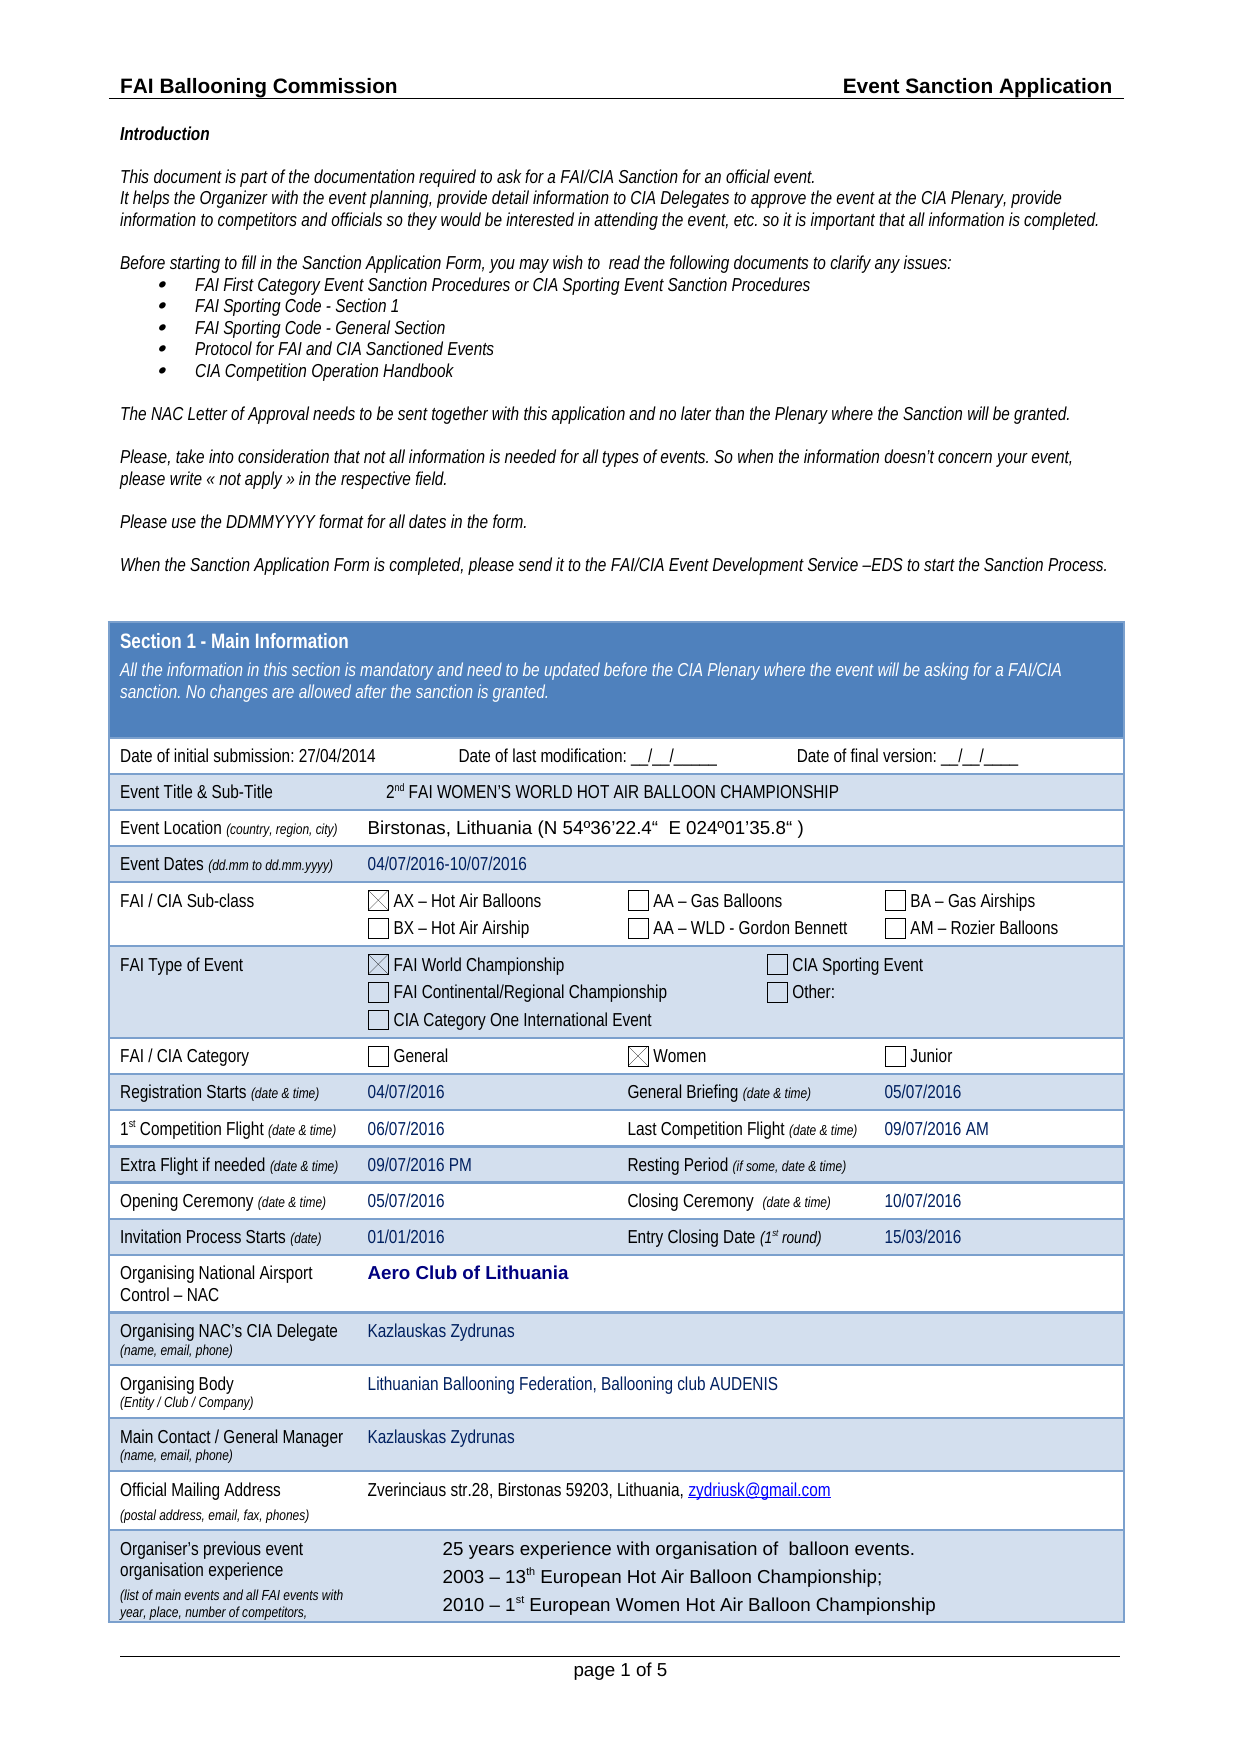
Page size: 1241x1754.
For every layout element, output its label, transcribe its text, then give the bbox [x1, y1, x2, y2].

table_cell 05/07/2016 [873, 1075, 1123, 1109]
table_cell 01/01/2016 [356, 1220, 616, 1254]
table_cell Organising National Airsport Control – NAC [110, 1256, 356, 1311]
table_cell Last Competition Flight (date & time) [616, 1111, 873, 1145]
table_cell AX – Hot Air Balloons BX – Hot Air Airship [356, 883, 616, 945]
table_cell 2nd FAI WOMEN’S WORLD HOT AIR BALLOON CHAMPIONSHIP [356, 775, 1123, 809]
table_cell Main Contact / General Manager (name, email, phone) [110, 1419, 356, 1470]
table_cell Opening Ceremony (date & time) [110, 1184, 356, 1218]
list FAI First Category Event Sanction Procedures or CIA Sporting Event Sanction Procedures [157, 273, 1120, 295]
table_cell Resting Period (if some, date & time) [616, 1148, 873, 1181]
table_cell 06/07/2016 [356, 1111, 616, 1145]
table_cell Date of last modification: __/__/_____ [447, 739, 785, 773]
table_cell CIA Sporting Event Other: [755, 947, 1123, 1037]
table_cell Birstonas, Lithuania (N 54º36’22.4“ E 024º01’35.8“ ) [356, 811, 1123, 845]
table_cell Organising NAC’s CIA Delegate (name, email, phone) [110, 1314, 356, 1364]
text Please use the DDMMYYYY format for all dates in the form. [120, 511, 1120, 532]
table_cell Official Mailing Address (postal address, email, fax, phones) [110, 1472, 356, 1529]
list FAI Sporting Code - General Section [157, 317, 1120, 338]
table_cell FAI / CIA Category [110, 1039, 356, 1073]
table_cell Women [616, 1039, 873, 1073]
table_cell Closing Ceremony (date & time) [616, 1184, 873, 1218]
table_cell Date of final version: __/__/____ [785, 739, 1123, 773]
table_cell 10/07/2016 [873, 1184, 1123, 1218]
table_cell Organising Body (Entity / Club / Company) [110, 1366, 356, 1417]
table_cell General Briefing (date & time) [616, 1075, 873, 1109]
text Introduction [120, 122, 1120, 144]
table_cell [110, 1531, 356, 1621]
list CIA Competition Operation Handbook [157, 360, 1120, 381]
table_cell FAI World Championship FAI Continental/Regional Championship CIA Category One International Event [356, 947, 755, 1037]
table_cell Event Title & Sub-Title [110, 775, 356, 809]
table_cell Event Dates (dd.mm to dd.mm.yyyy) [110, 847, 356, 881]
table_cell 04/07/2016-10/07/2016 [356, 847, 1123, 881]
table_cell Registration Starts (date & time) [110, 1075, 356, 1109]
table_cell Entry Closing Date (1st round) [616, 1220, 873, 1254]
table_cell 15/03/2016 [873, 1220, 1123, 1254]
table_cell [356, 1531, 1123, 1621]
table_cell 04/07/2016 [356, 1075, 616, 1109]
table_cell [873, 1148, 1123, 1181]
table_cell Kazlauskas Zydrunas [356, 1314, 1123, 1364]
table_cell Extra Flight if needed (date & time) [110, 1148, 356, 1181]
table_cell Event Location (country, region, city) [110, 811, 356, 845]
text Please, take into consideration that not all information is needed for all types of events. So when the information doesn’t concern your event, please write « not apply » in the respective field. [120, 446, 1120, 489]
text Before starting to fill in the Sanction Application Form, you may wish to read the following documents to clarify any issues: [120, 252, 1120, 273]
table_cell 1st Competition Flight (date & time) [110, 1111, 356, 1145]
table_cell BA – Gas Airships AM – Rozier Balloons [873, 883, 1123, 945]
text The NAC Letter of Approval needs to be sent together with this application and no later than the Plenary where the Sanction will be granted. [120, 403, 1120, 424]
table_cell Date of initial submission: 27/04/2014 [110, 739, 447, 773]
table_cell Kazlauskas Zydrunas [356, 1419, 1123, 1470]
table_cell Invitation Process Starts (date) [110, 1220, 356, 1254]
table_cell Junior [873, 1039, 1123, 1073]
list Protocol for FAI and CIA Sanctioned Events [157, 338, 1120, 360]
list FAI Sporting Code - Section 1 [157, 295, 1120, 317]
table_cell Aero Club of Lithuania [356, 1256, 1123, 1311]
table_cell FAI Type of Event [110, 947, 356, 1037]
text When the Sanction Application Form is completed, please send it to the FAI/CIA Event Development Service –EDS to start the Sanction Process. [120, 554, 1120, 575]
table_cell Zverinciaus str.28, Birstonas 59203, Lithuania, zydriusk@gmail.com [356, 1472, 1123, 1529]
text It helps the Organizer with the event planning, provide detail information to CIA Delegates to approve the event at the CIA Plenary, provide information to competitors and officials so they would be interested in attending the event, etc. so it is important that all information is completed. [120, 187, 1120, 230]
table_cell 05/07/2016 [356, 1184, 616, 1218]
table_cell Lithuanian Ballooning Federation, Ballooning club AUDENIS [356, 1366, 1123, 1417]
text This document is part of the documentation required to ask for a FAI/CIA Sanction for an official event. [120, 166, 1120, 187]
table_cell 09/07/2016 PM [356, 1148, 616, 1181]
table_header Section 1 - Main Information All the information in this section is mandatory and need to be updated before the CIA Plenary where the event will be asking for a FAI/CIA sanction. No changes are allowed after the sanction is granted. [110, 623, 1123, 737]
table_cell 09/07/2016 AM [873, 1111, 1123, 1145]
table_cell General [356, 1039, 616, 1073]
table_cell FAI / CIA Sub-class [110, 883, 356, 945]
table_cell AA – Gas Balloons AA – WLD - Gordon Bennett [616, 883, 873, 945]
